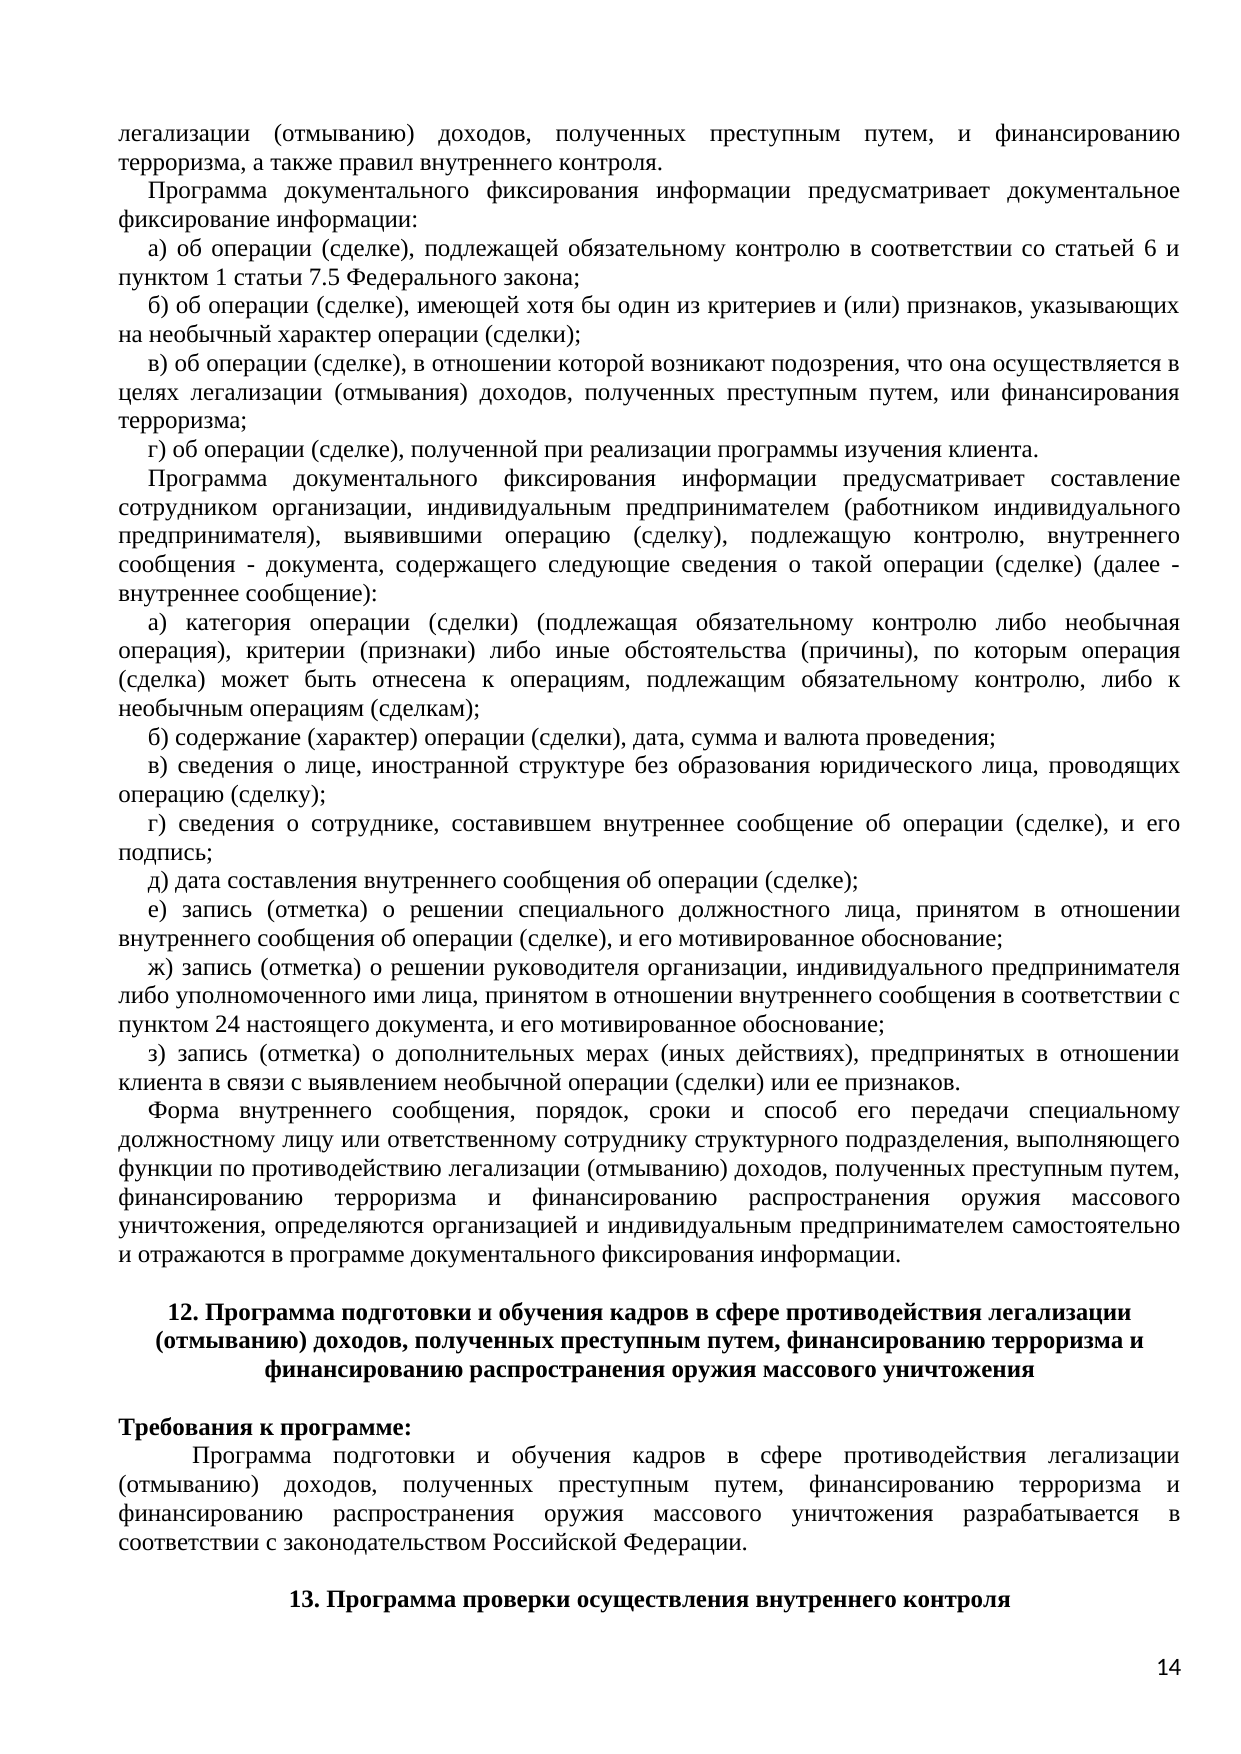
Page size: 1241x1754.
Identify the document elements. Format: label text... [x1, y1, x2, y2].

text в) сведения о лице, иностранной структуре без образования юридического лица, проводящих операцию (сделку); [118, 751, 1181, 808]
subtitle 13. Программа проверки осуществления внутреннего контроля [118, 1584, 1181, 1613]
text Программа документального фиксирования информации предусматривает составление сотрудником организации, индивидуальным предпринимателем (работником индивидуального предпринимателя), выявившими операцию (сделку), подлежащую контролю, внутреннего сообщения - документа, содержащего следующие сведения о такой операции (сделке) (далее - внутреннее сообщение): [118, 463, 1181, 607]
text е) запись (отметка) о решении специального должностного лица, принятом в отношении внутреннего сообщения об операции (сделке), и его мотивированное обоснование; [118, 894, 1181, 952]
text в) об операции (сделке), в отношении которой возникают подозрения, что она осуществляется в целях легализации (отмывания) доходов, полученных преступным путем, или финансирования терроризма; [118, 348, 1181, 434]
text б) об операции (сделке), имеющей хотя бы один из критериев и (или) признаков, указывающих на необычный характер операции (сделки); [118, 291, 1181, 348]
text Форма внутреннего сообщения, порядок, сроки и способ его передачи специальному должностному лицу или ответственному сотруднику структурного подразделения, выполняющего функции по противодействию легализации (отмыванию) доходов, полученных преступным путем, финансированию терроризма и финансированию распространения оружия массового уничтожения, определяются организацией и индивидуальным предпринимателем самостоятельно и отражаются в программе документального фиксирования информации. [118, 1096, 1181, 1268]
text г) об операции (сделке), полученной при реализации программы изучения клиента. [118, 434, 1181, 463]
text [118, 118, 1181, 176]
text а) категория операции (сделки) (подлежащая обязательному контролю либо необычная операция), критерии (признаки) либо иные обстоятельства (причины), по которым операция (сделка) может быть отнесена к операциям, подлежащим обязательному контролю, либо к необычным операциям (сделкам); [118, 607, 1181, 722]
text з) запись (отметка) о дополнительных мерах (иных действиях), предпринятых в отношении клиента в связи с выявлением необычной операции (сделки) или ее признаков. [118, 1038, 1181, 1096]
subtitle 12. Программа подготовки и обучения кадров в сфере противодействия легализации (отмыванию) доходов, полученных преступным путем, финансированию терроризма и финансированию распространения оружия массового уничтожения [118, 1297, 1181, 1383]
text а) об операции (сделке), подлежащей обязательному контролю в соответствии со статьей 6 и пунктом 1 статьи 7.5 Федерального закона; [118, 233, 1181, 291]
text б) содержание (характер) операции (сделки), дата, сумма и валюта проведения; [118, 722, 1181, 751]
text Программа документального фиксирования информации предусматривает документальное фиксирование информации: [118, 176, 1181, 233]
subtitle Программа подготовки и обучения кадров в сфере противодействия легализации (отмыванию) доходов, полученных преступным путем, финансированию терроризма и финансированию распространения оружия массового уничтожения разрабатывается в соответствии с законодательством Российской Федерации. [118, 1441, 1181, 1556]
text ж) запись (отметка) о решении руководителя организации, индивидуального предпринимателя либо уполномоченного ими лица, принятом в отношении внутреннего сообщения в соответствии с пунктом 24 настоящего документа, и его мотивированное обоснование; [118, 952, 1181, 1038]
text д) дата составления внутреннего сообщения об операции (сделке); [118, 866, 1181, 894]
subtitle Требования к программе: [118, 1412, 1181, 1441]
text г) сведения о сотруднике, составившем внутреннее сообщение об операции (сделке), и его подпись; [118, 808, 1181, 866]
